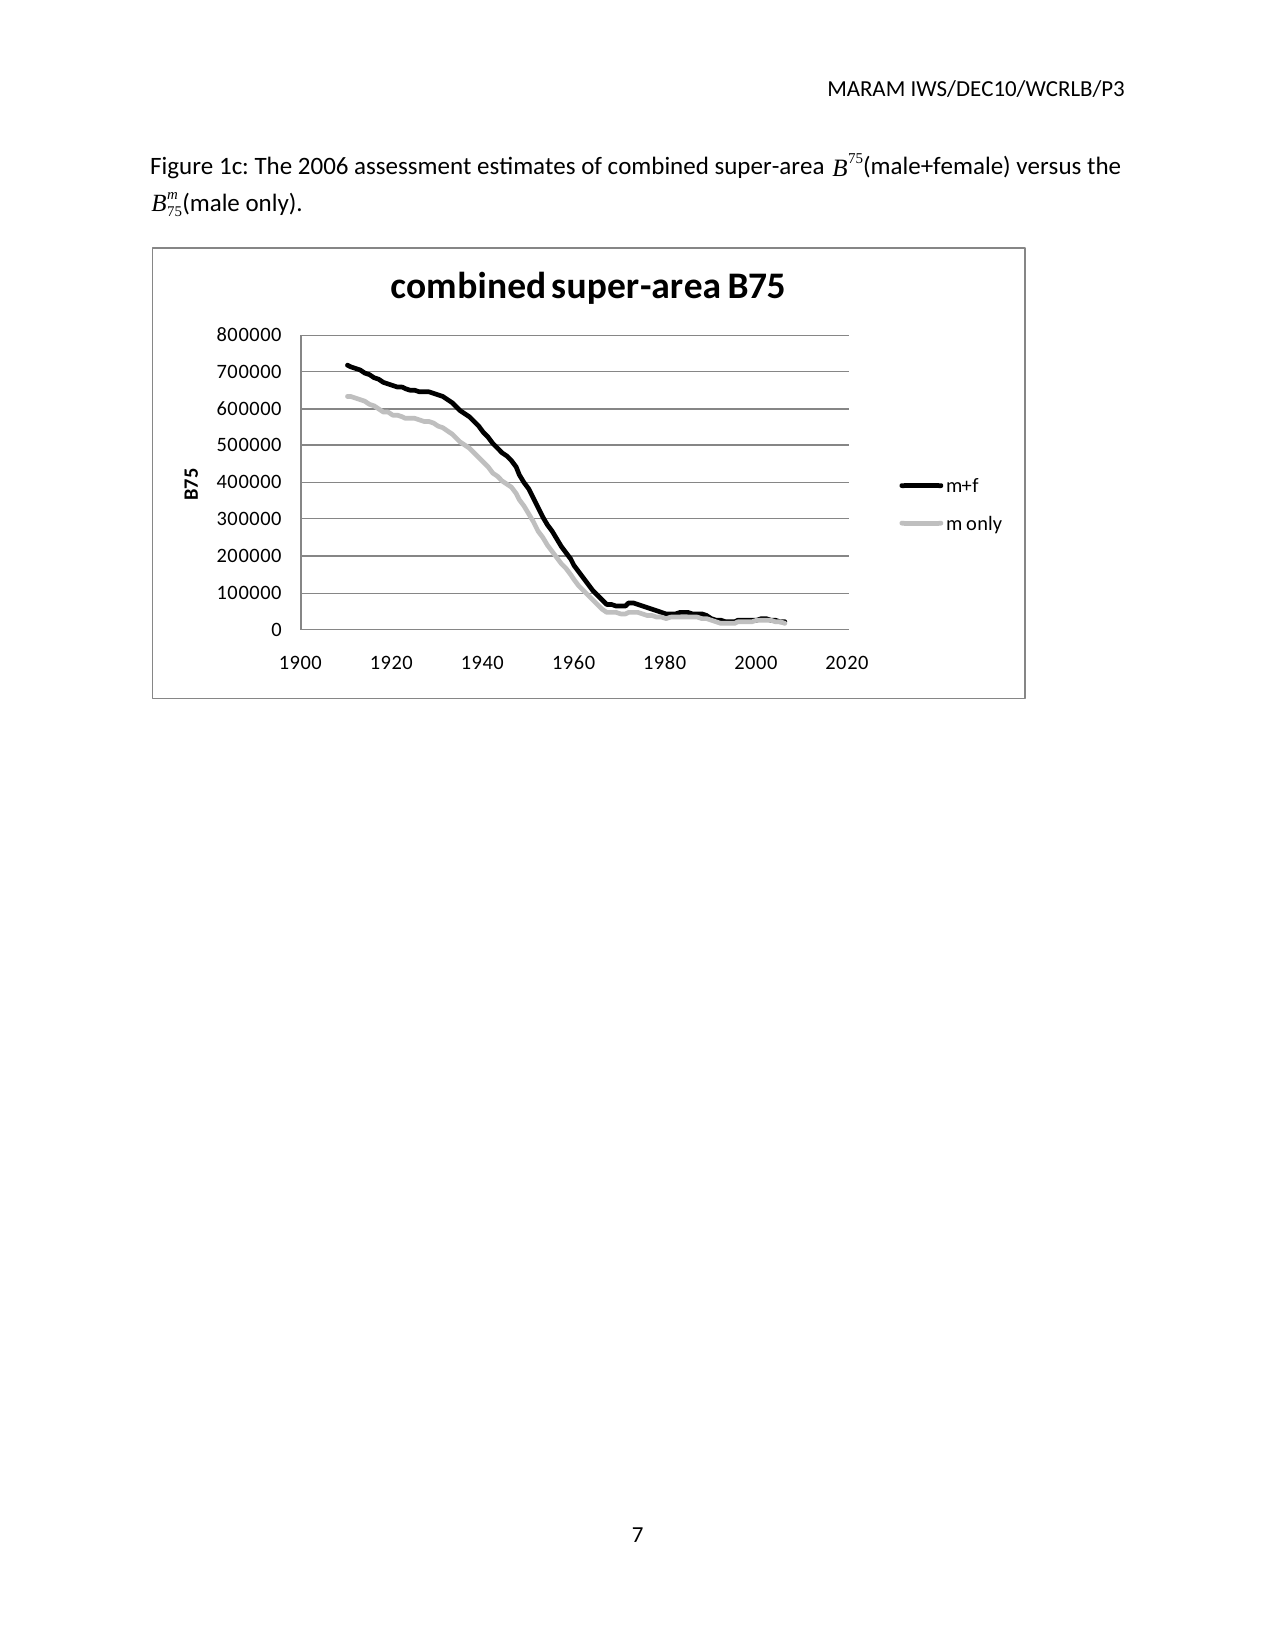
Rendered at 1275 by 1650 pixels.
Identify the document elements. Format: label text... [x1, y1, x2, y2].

text Figure 1c: The 2006 assessment estimates of combined super-area (male+female) versus the (male only). [150, 150, 1125, 220]
